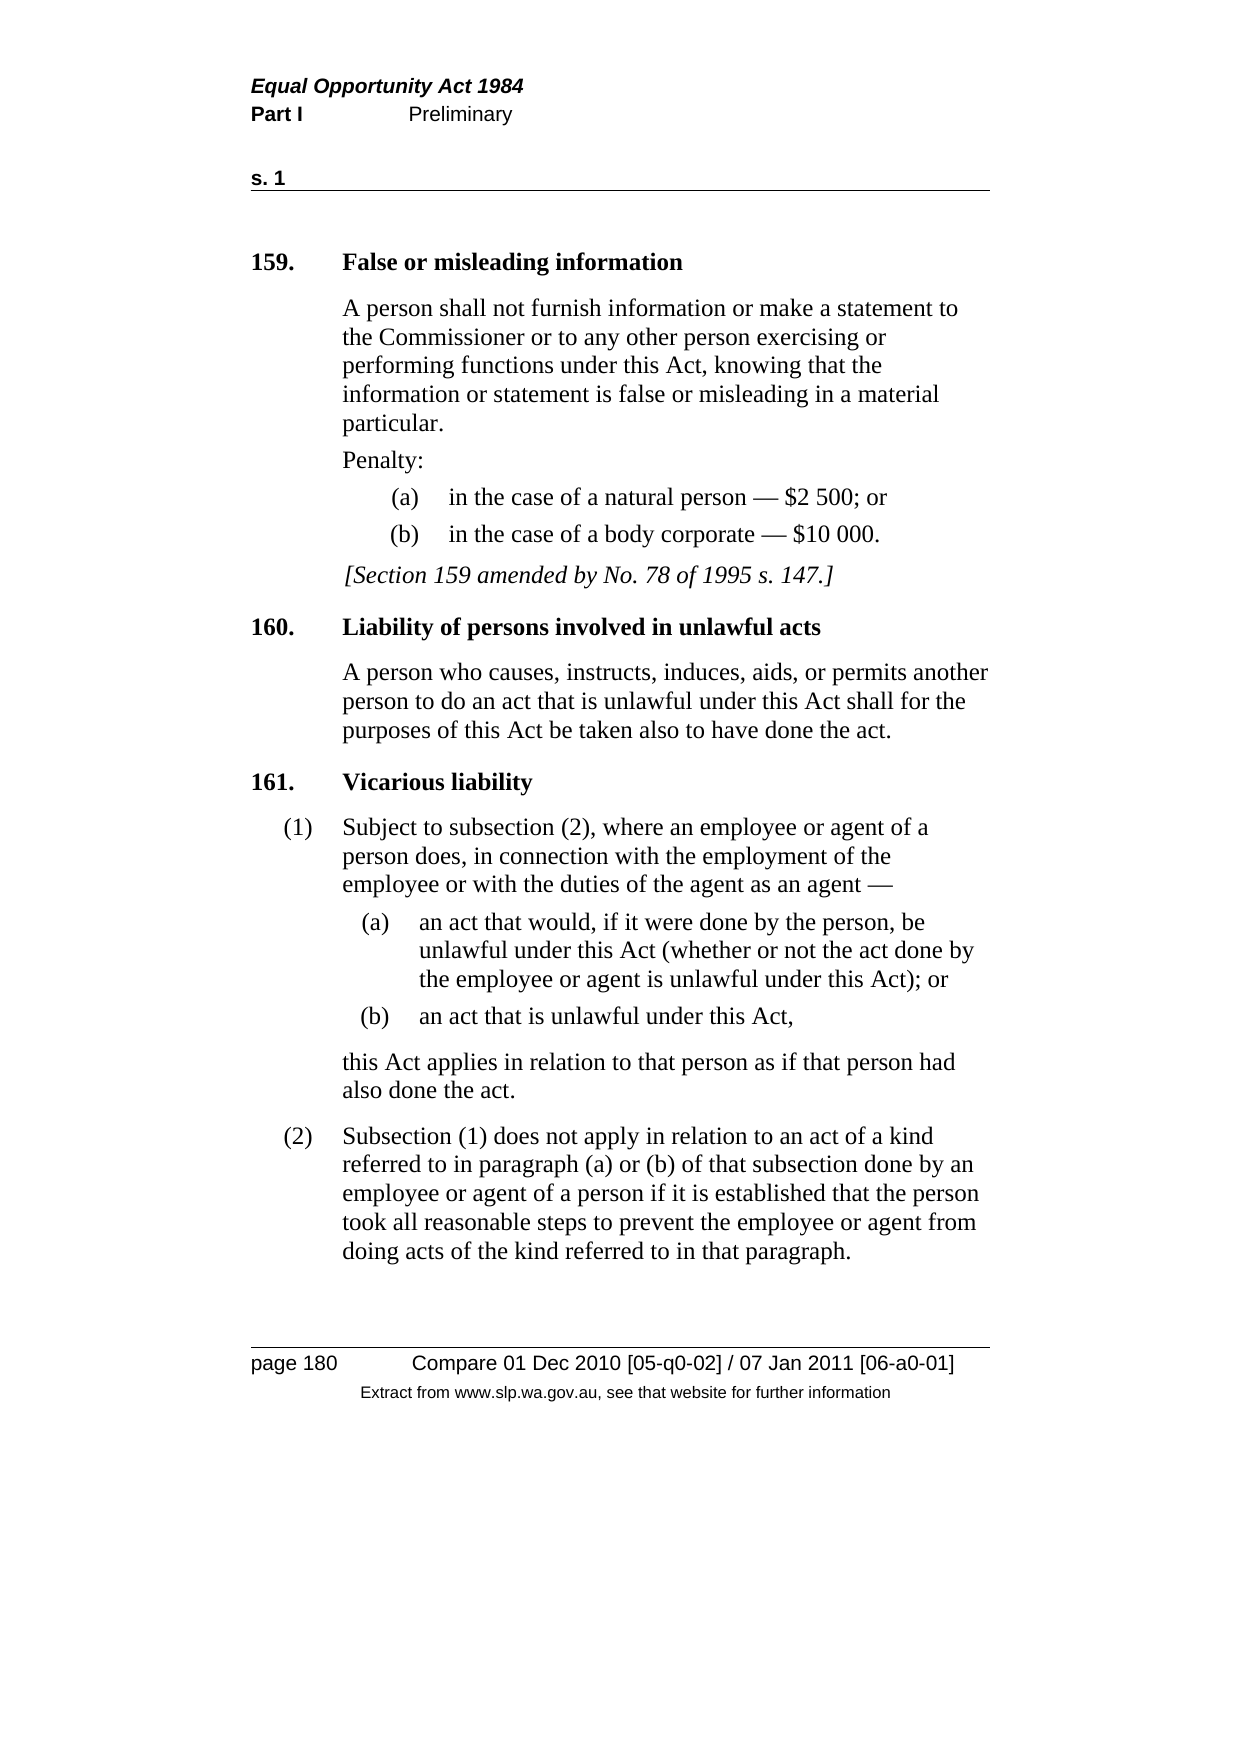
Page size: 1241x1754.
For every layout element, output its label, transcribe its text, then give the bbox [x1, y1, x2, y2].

text A person who causes, instructs, induces, aids, or permits another person to do an act that is unlawful under this Act shall for the purposes of this Act be taken also to have done the act. [251, 657, 990, 744]
text (a) an act that would, if it were done by the person, be unlawful under this Act (whether or not the act done by the employee or agent is unlawful under this Act); or [251, 907, 990, 993]
text (a) in the case of a natural person — $2 500; or [251, 482, 990, 511]
text (2) Subsection (1) does not apply in relation to an act of a kind referred to in paragraph (a) or (b) of that subsection done by an employee or agent of a person if it is established that the person took all reasonable steps to prevent the employee or agent from doing acts of the kind referred to in that paragraph. [251, 1121, 990, 1264]
subtitle 161. Vicarious liability [251, 767, 990, 795]
text this Act applies in relation to that person as if that person had also done the act. [251, 1047, 990, 1104]
text A person shall not furnish information or make a statement to the Commissioner or to any other person exercising or performing functions under this Act, knowing that the information or statement is false or misleading in a material particular. [251, 293, 990, 437]
text (b) in the case of a body corporate — $10 000. [251, 519, 990, 548]
subtitle 160. Liability of persons involved in unlawful acts [251, 612, 990, 641]
text (1) Subject to subsection (2), where an employee or agent of a person does, in connection with the employment of the employee or with the duties of the agent as an agent — [251, 812, 990, 898]
text Penalty: [251, 445, 990, 474]
subtitle 159. False or misleading information [251, 247, 990, 276]
text [Section 159 amended by No. 78 of 1995 s. 147.] [251, 560, 990, 589]
text (b) an act that is unlawful under this Act, [251, 1001, 990, 1030]
